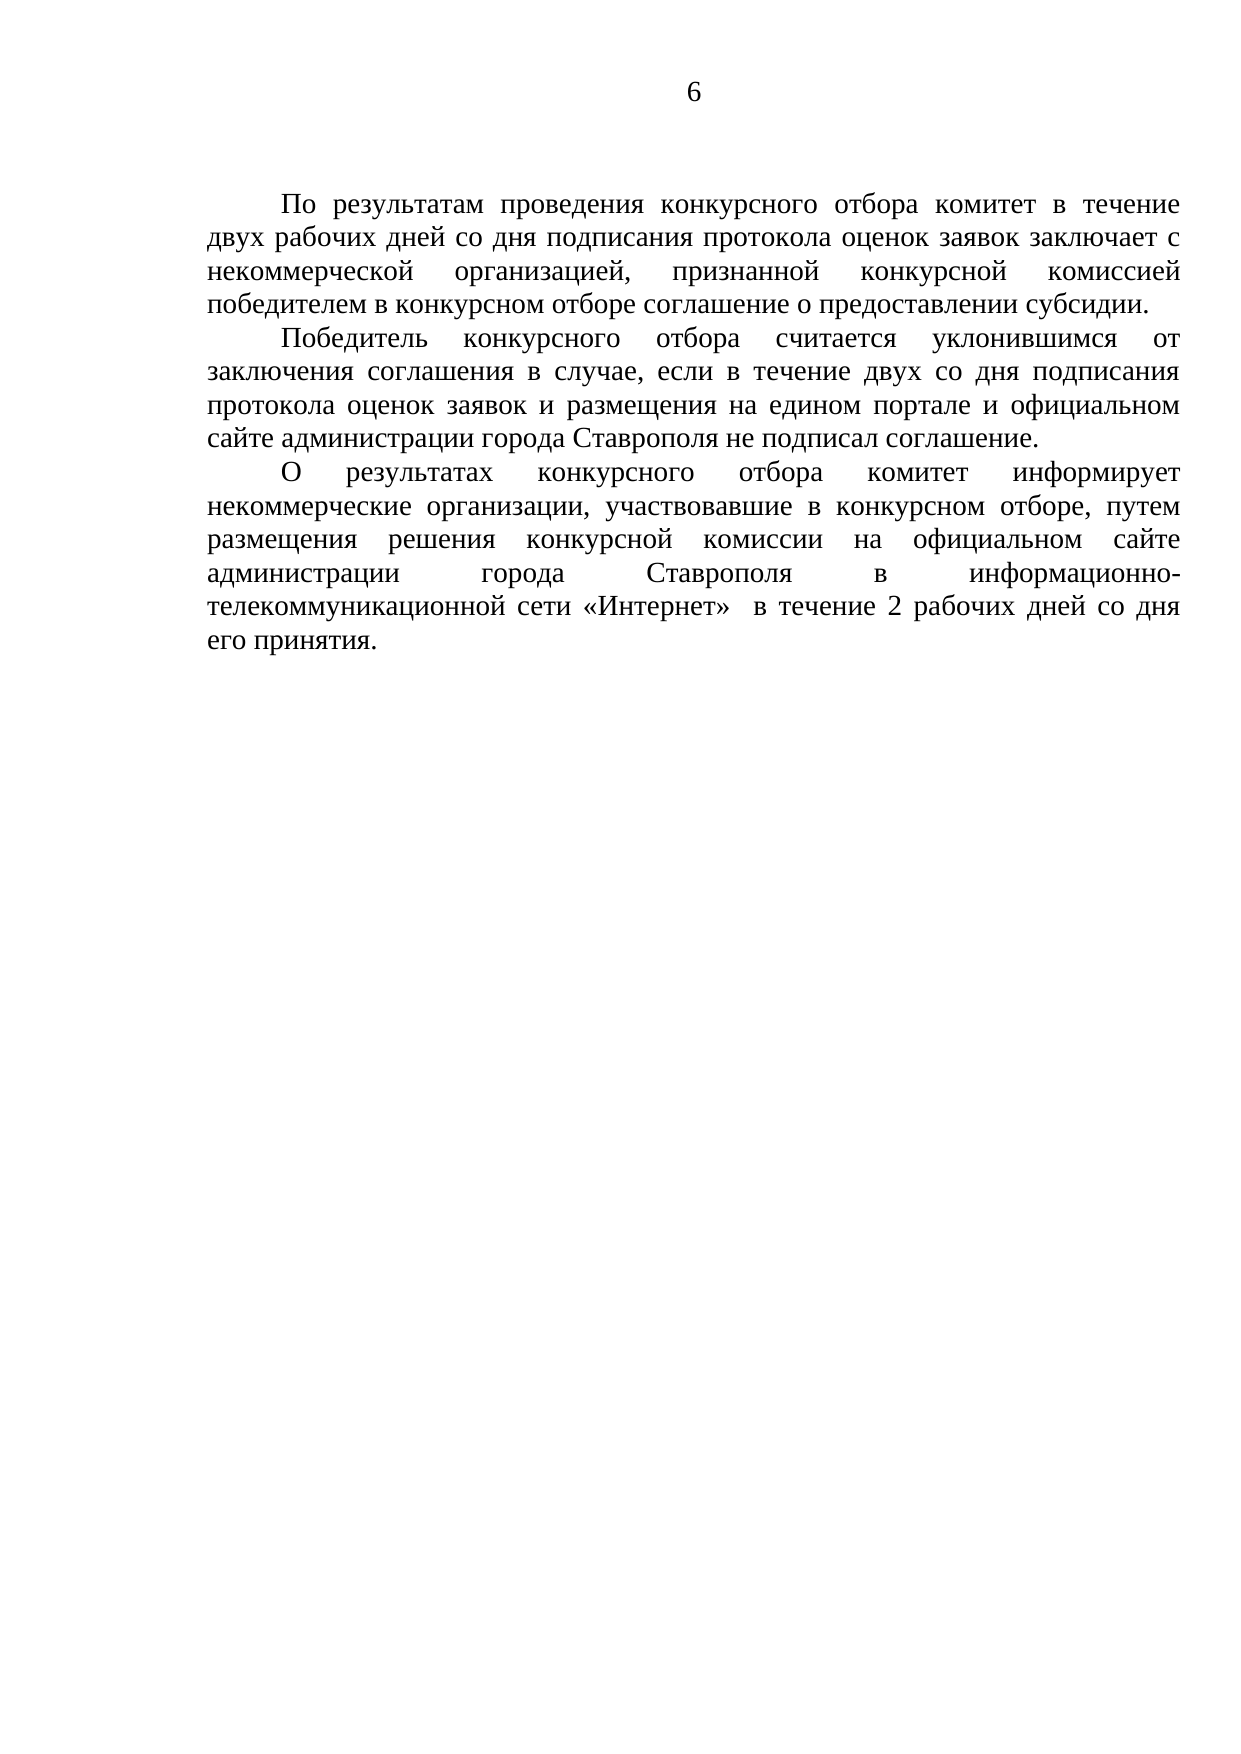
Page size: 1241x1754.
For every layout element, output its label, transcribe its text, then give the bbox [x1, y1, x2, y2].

text О результатах конкурсного отбора комитет информирует некоммерческие организации, участвовавшие в конкурсном отборе, путем размещения решения конкурсной комиссии на официальном сайте администрации города Ставрополя в информационно-телекоммуникационной сети «Интернет» в течение 2 рабочих дней со дня его принятия. [207, 454, 1181, 655]
text По результатам проведения конкурсного отбора комитет в течение двух рабочих дней со дня подписания протокола оценок заявок заключает с некоммерческой организацией, признанной конкурсной комиссией победителем в конкурсном отборе соглашение о предоставлении субсидии. [207, 186, 1181, 320]
text Победитель конкурсного отбора считается уклонившимся от заключения соглашения в случае, если в течение двух со дня подписания протокола оценок заявок и размещения на едином портале и официальном сайте администрации города Ставрополя не подписал соглашение. [207, 320, 1181, 454]
